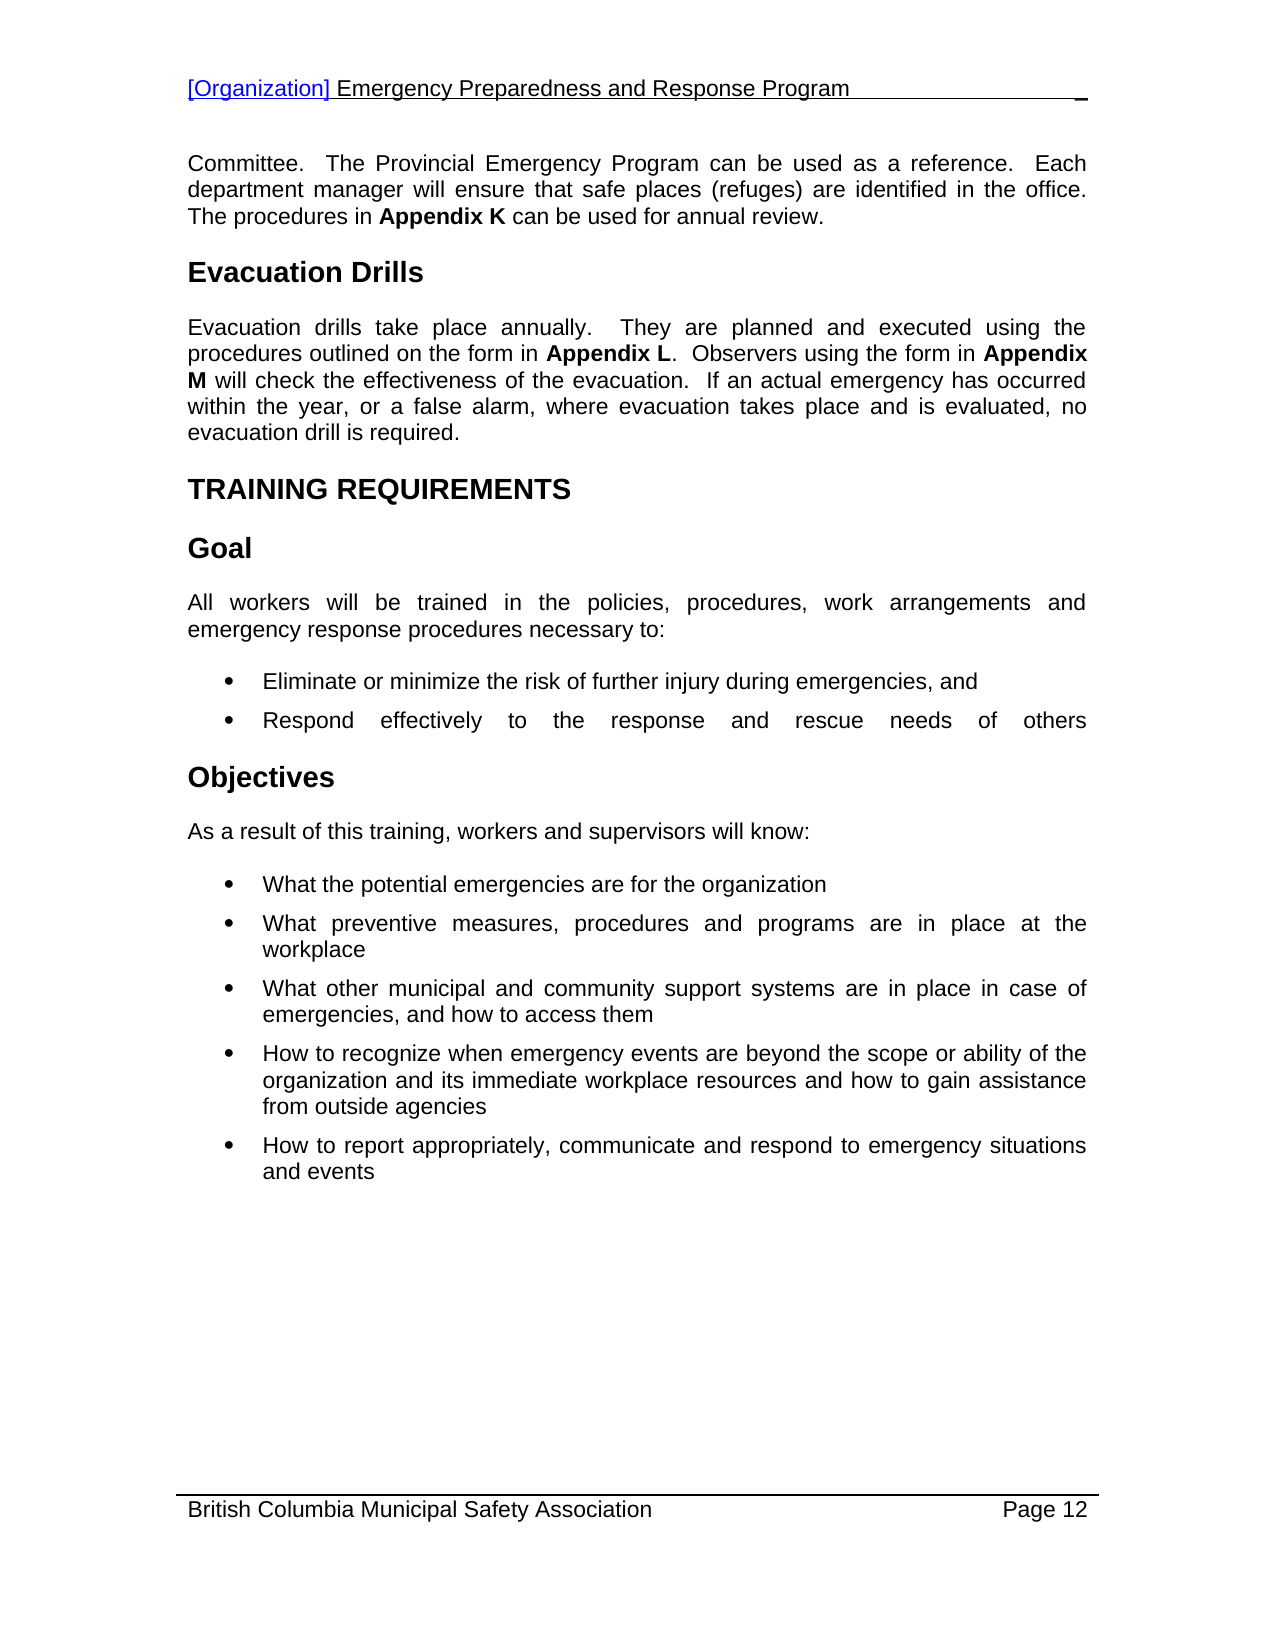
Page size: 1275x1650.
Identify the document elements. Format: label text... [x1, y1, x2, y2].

subtitle Goal [187, 531, 1087, 564]
list What other municipal and community support systems are in place in case of emergencies, and how to access them [225, 975, 1087, 1028]
subtitle TRAINING REQUIREMENTS [187, 472, 1087, 506]
list As a result of this training, workers and supervisors will know: [187, 818, 1087, 845]
list Respond effectively to the response and rescue needs of others [225, 707, 1087, 760]
list Eliminate or minimize the risk of further injury during emergencies, and [225, 668, 1087, 694]
list What preventive measures, procedures and programs are in place at the workplace [225, 910, 1087, 963]
text All workers will be trained in the policies, procedures, work arrangements and emergency response procedures necessary to: [187, 589, 1087, 642]
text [187, 150, 1087, 229]
list How to recognize when emergency events are beyond the scope or ability of the organization and its immediate workplace resources and how to gain assistance from outside agencies [225, 1040, 1087, 1119]
list How to report appropriately, communicate and respond to emergency situations and events [225, 1132, 1087, 1184]
list What the potential emergencies are for the organization [225, 871, 1087, 897]
text Evacuation drills take place annually. They are planned and executed using the procedures outlined on the form in Appendix L. Observers using the form in Appendix M will check the effectiveness of the evacuation. If an actual emergency has occurred within the year, or a false alarm, where evacuation takes place and is evaluated, no evacuation drill is required. [187, 314, 1087, 446]
subtitle Objectives [187, 760, 1087, 793]
subtitle Evacuation Drills [187, 255, 1087, 289]
